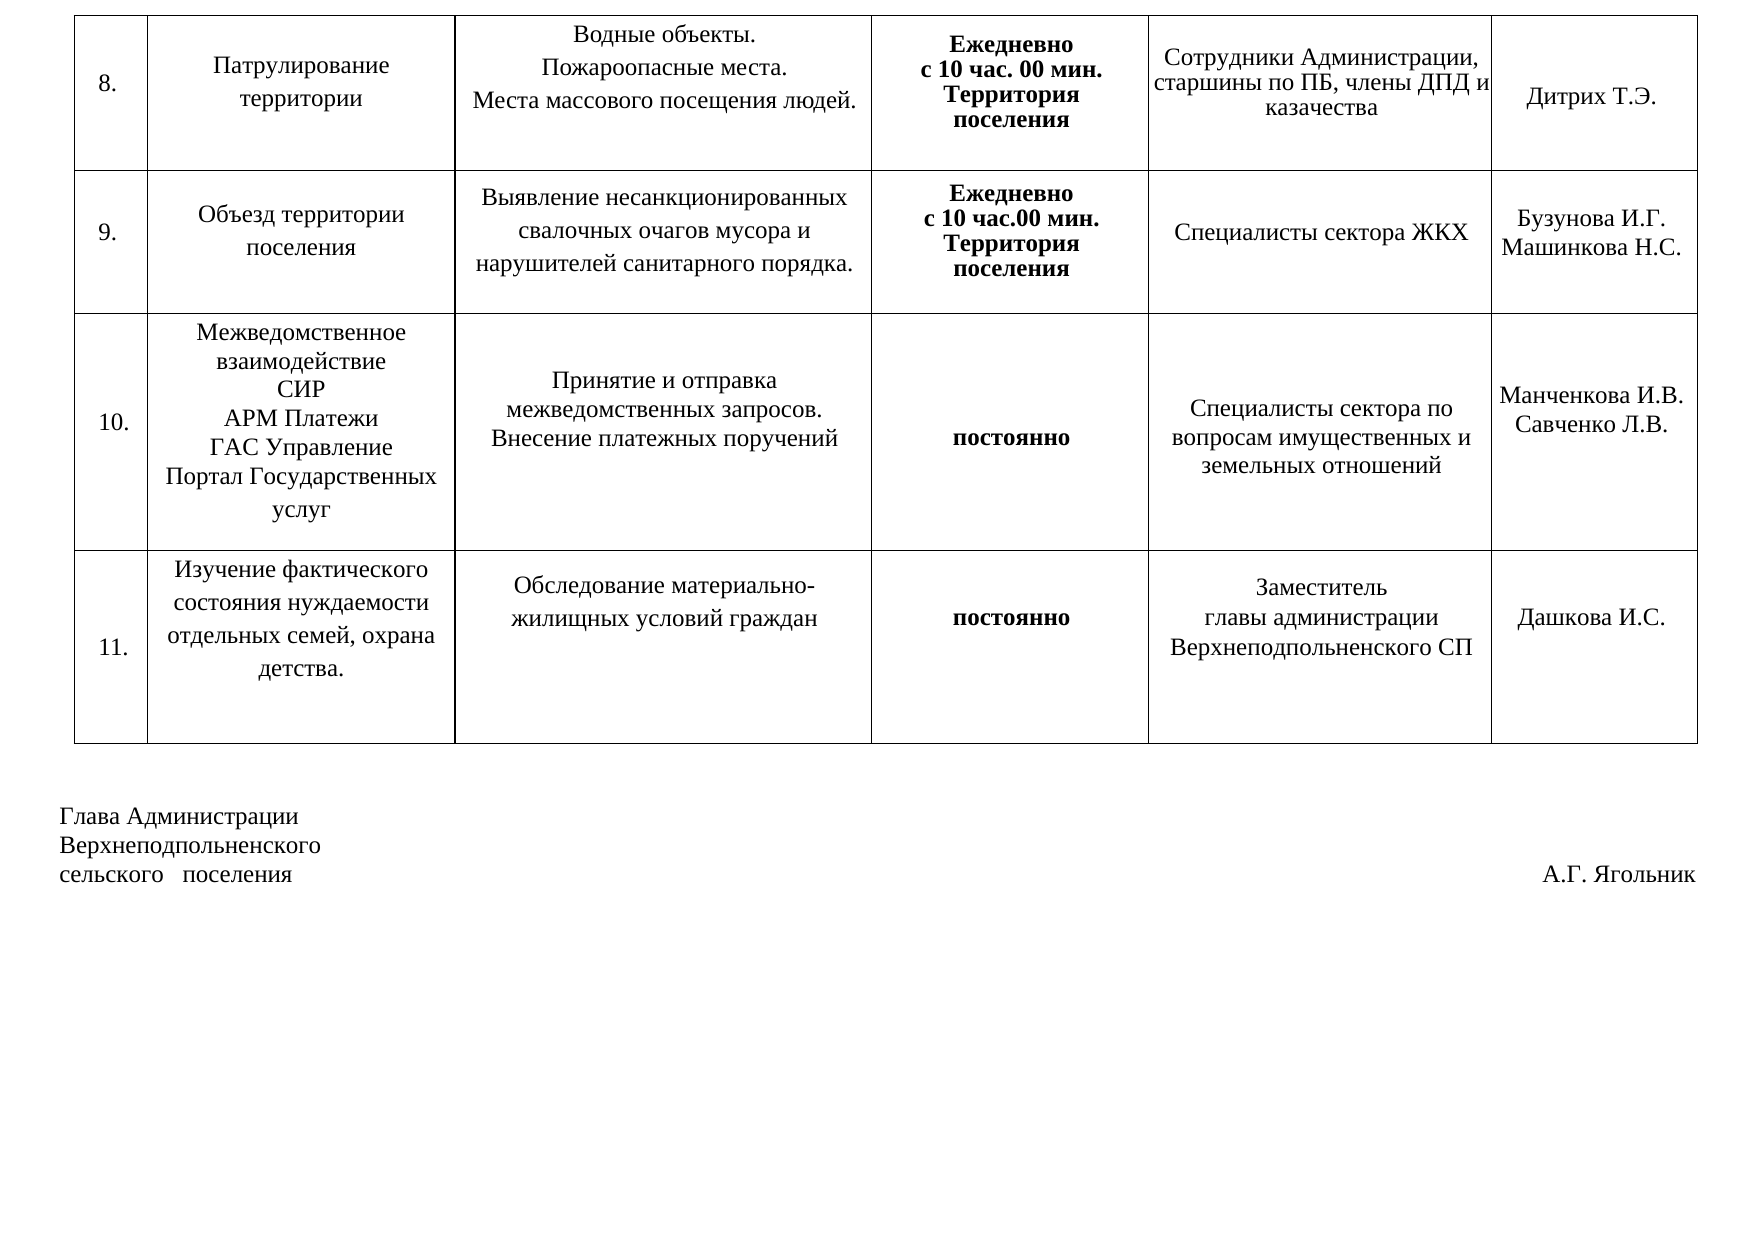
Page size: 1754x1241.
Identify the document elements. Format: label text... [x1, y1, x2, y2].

table_cell Принятие и отправка межведомственных запросов. Внесение платежных поручений [456, 314, 871, 550]
table_cell Дитрих Т.Э. [1492, 16, 1697, 170]
table_cell Межведомственное взаимодействие СИР АРМ Платежи ГАС Управление Портал Государственных услуг [148, 314, 454, 550]
table_cell [75, 314, 147, 550]
table_cell Изучение фактического состояния нуждаемости отдельных семей, охрана детства. [148, 551, 454, 743]
table_cell [75, 171, 147, 313]
table_cell постоянно [872, 314, 1148, 550]
table_cell Манченкова И.В. Савченко Л.В. [1492, 314, 1697, 550]
table_cell Специалисты сектора ЖКХ [1149, 171, 1491, 313]
text Глава Администрации [59, 801, 1713, 830]
table_cell Бузунова И.Г. Машинкова Н.С. [1492, 171, 1697, 313]
table_cell Водные объекты. Пожароопасные места. Места массового посещения людей. [456, 16, 871, 170]
table_cell Заместитель главы администрации Верхнеподпольненского СП [1149, 551, 1491, 743]
table_cell Специалисты сектора по вопросам имущественных и земельных отношений [1149, 314, 1491, 550]
table_cell Дашкова И.С. [1492, 551, 1697, 743]
table_cell Ежедневно с 10 час.00 мин. Территория поселения [872, 171, 1148, 313]
table_cell Сотрудники Администрации, старшины по ПБ, члены ДПД и казачества [1149, 16, 1491, 170]
table_cell [75, 16, 147, 170]
text сельского поселения А.Г. Ягольник [59, 859, 1713, 888]
table_cell Объезд территории поселения [148, 171, 454, 313]
table_cell постоянно [872, 551, 1148, 743]
table_cell [75, 551, 147, 743]
table_cell Ежедневно с 10 час. 00 мин. Территория поселения [872, 16, 1148, 170]
text Верхнеподпольненского [59, 830, 1713, 859]
table_cell Выявление несанкционированных свалочных очагов мусора и нарушителей санитарного порядка. [456, 171, 871, 313]
table_cell Обследование материально-жилищных условий граждан [456, 551, 871, 743]
table_cell Патрулирование территории [148, 16, 454, 170]
